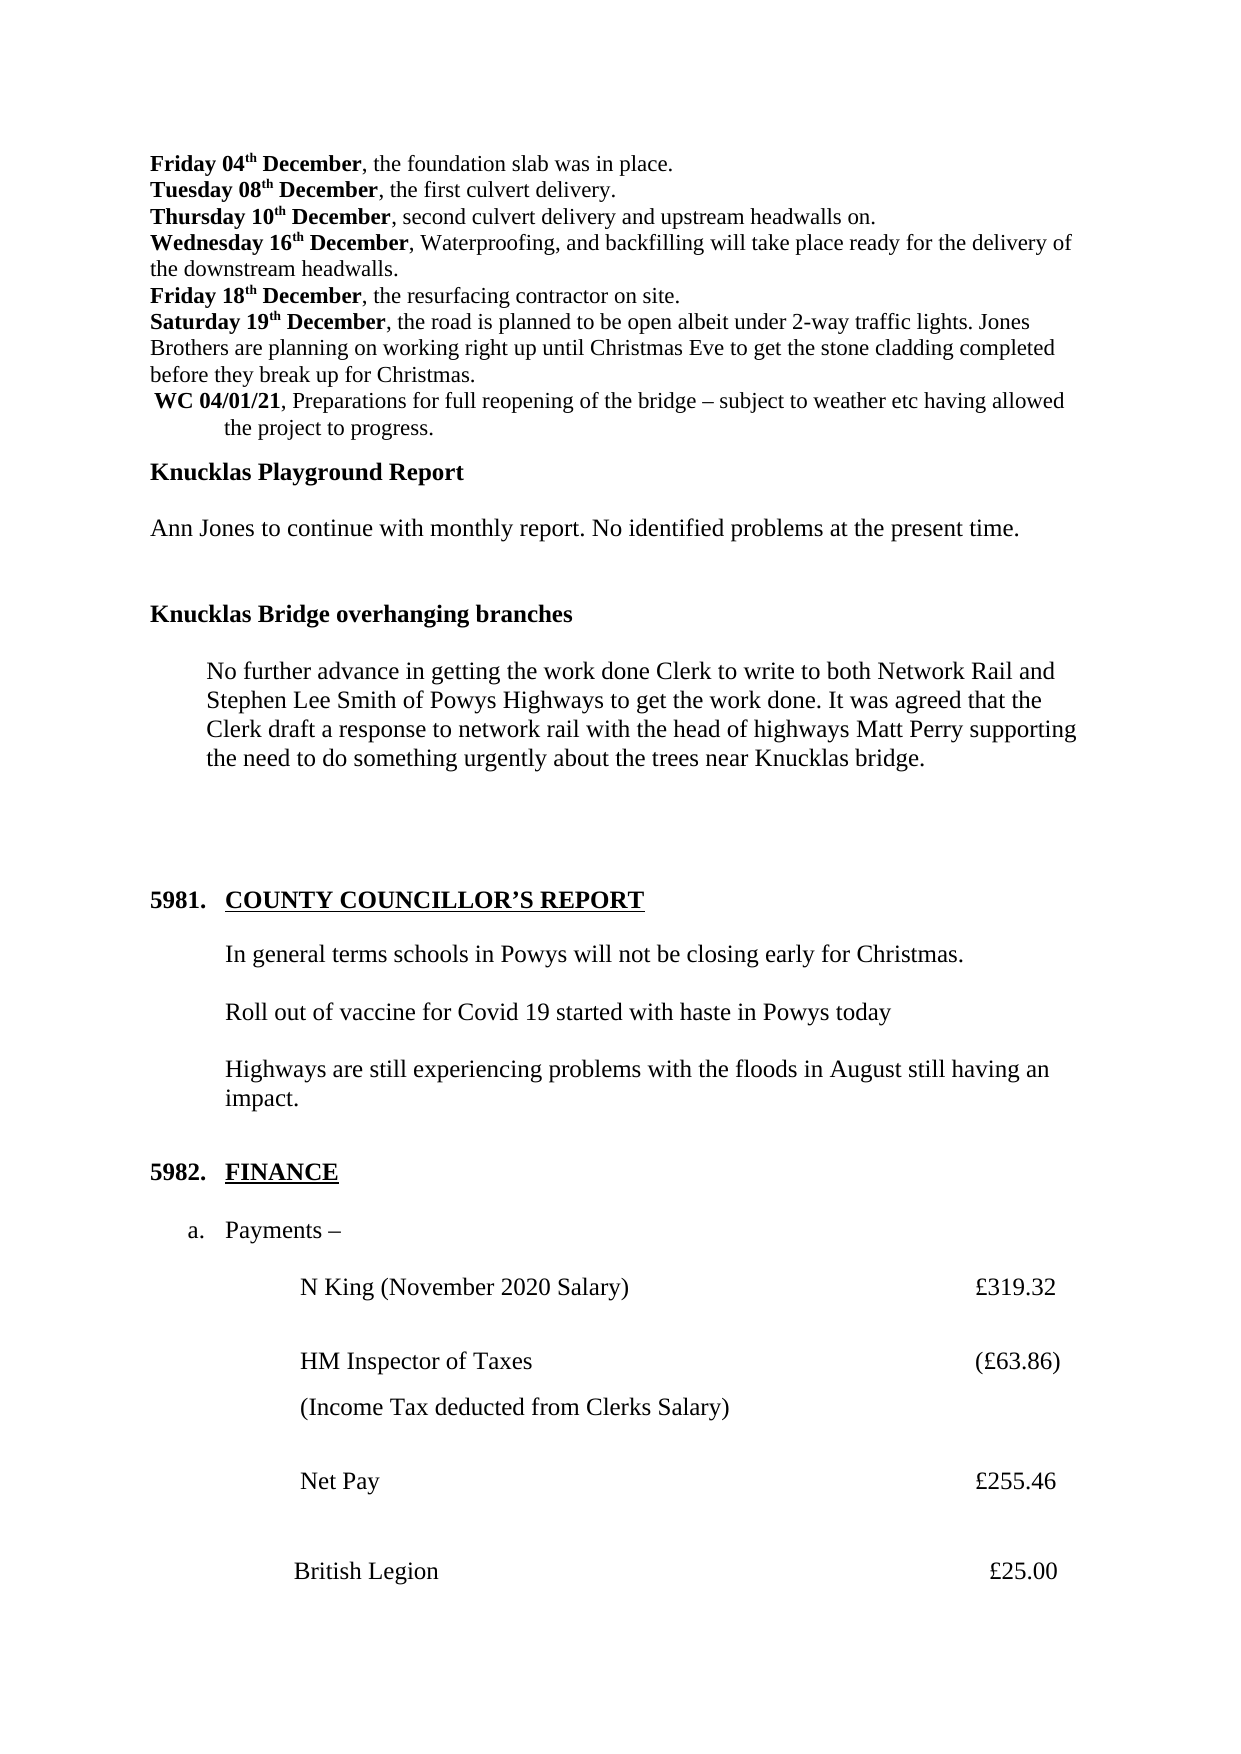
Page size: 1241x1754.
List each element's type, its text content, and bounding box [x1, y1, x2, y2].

text Net Pay £255.46 [150, 1466, 1090, 1495]
text In general terms schools in Powys will not be closing early for Christmas. [225, 939, 1090, 968]
text Wednesday 16th December, Waterproofing, and backfilling will take place ready for the delivery of the downstream headwalls. [150, 229, 1090, 282]
text (Income Tax deducted from Clerks Salary) [150, 1392, 1090, 1421]
text Friday 18th December, the resurfacing contractor on site. [150, 282, 1090, 308]
text 5981. COUNTY COUNCILLOR’S REPORT [150, 886, 1090, 914]
text WC 04/01/21, Preparations for full reopening of the bridge – subject to weather etc having allowed the project to progress. [135, 387, 1090, 440]
text Knucklas Bridge overhanging branches [150, 599, 1090, 628]
text HM Inspector of Taxes (£63.86) [150, 1346, 1090, 1375]
text N King (November 2020 Salary) £319.32 [150, 1272, 1090, 1301]
text Ann Jones to continue with monthly report. No identified problems at the present time. [150, 513, 1090, 542]
text Roll out of vaccine for Covid 19 started with haste in Powys today [225, 997, 1090, 1026]
text No further advance in getting the work done Clerk to write to both Network Rail and Stephen Lee Smith of Powys Highways to get the work done. It was agreed that the Clerk draft a response to network rail with the head of highways Matt Perry supporting the need to do something urgently about the trees near Knucklas bridge. [187, 656, 1090, 771]
list Payments – [187, 1215, 1090, 1243]
text Tuesday 08th December, the first culvert delivery. [150, 176, 1090, 203]
text Saturday 19th December, the road is planned to be open albeit under 2-way traffic lights. Jones Brothers are planning on working right up until Christmas Eve to get the stone cladding completed before they break up for Christmas. [150, 308, 1090, 387]
text Highways are still experiencing problems with the floods in August still having an impact. [225, 1054, 1090, 1112]
text British Legion £25.00 [150, 1556, 1090, 1585]
text Thursday 10th December, second culvert delivery and upstream headwalls on. [150, 203, 1090, 229]
text Knucklas Playground Report [150, 457, 1090, 485]
text 5982. FINANCE [150, 1157, 1090, 1186]
text Friday 04th December, the foundation slab was in place. [150, 150, 1090, 176]
